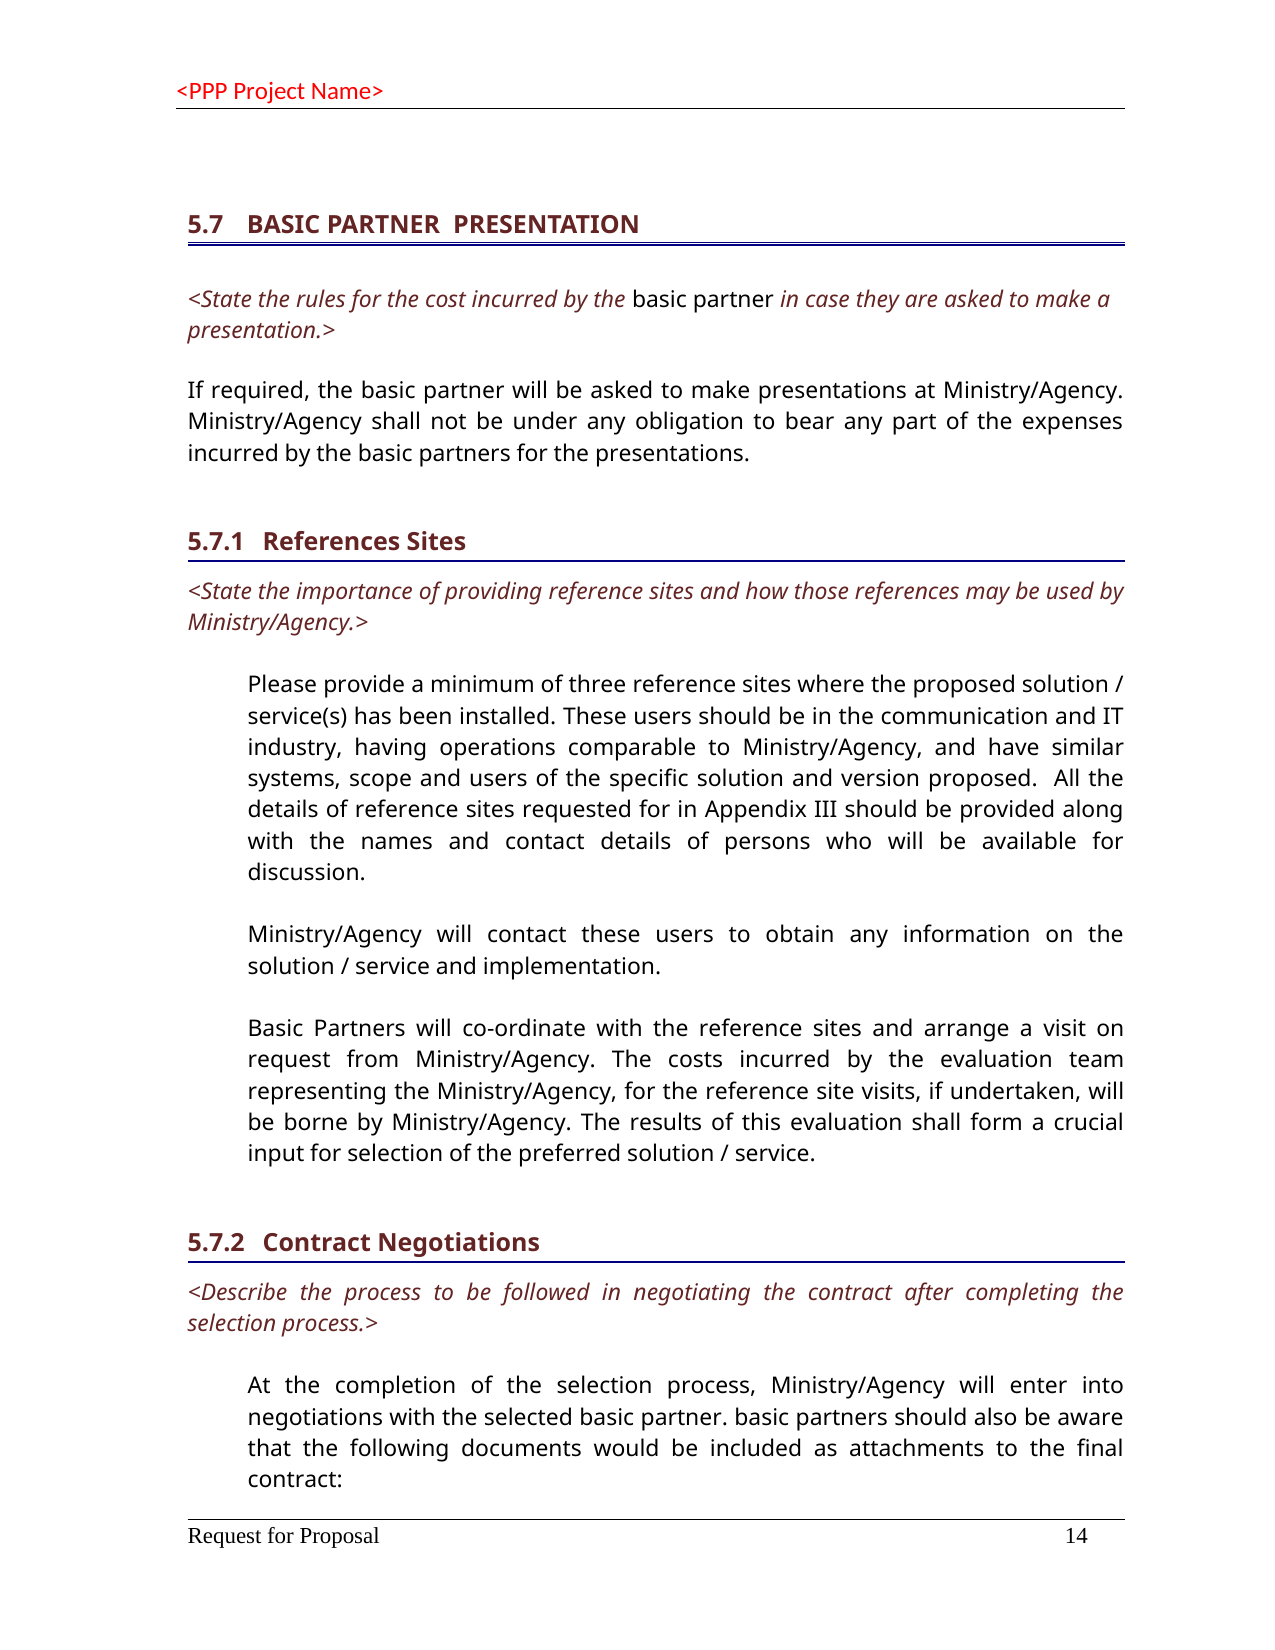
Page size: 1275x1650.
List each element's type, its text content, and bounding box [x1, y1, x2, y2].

text <State the importance of providing reference sites and how those references may be used by Ministry/Agency.> [187, 575, 1125, 637]
text Ministry/Agency will contact these users to obtain any information on the solution / service and implementation. [247, 918, 1125, 981]
text <State the rules for the cost incurred by the basic partner in case they are asked to make a presentation.> [187, 283, 1125, 346]
subtitle References Sites [187, 524, 1125, 562]
text At the completion of the selection process, Ministry/Agency will enter into negotiations with the selected basic partner. basic partners should also be aware that the following documents would be included as attachments to the final contract: [247, 1369, 1125, 1494]
text Basic Partners will co-ordinate with the reference sites and arrange a visit on request from Ministry/Agency. The costs incurred by the evaluation team representing the Ministry/Agency, for the reference site visits, if undertaken, will be borne by Ministry/Agency. The results of this evaluation shall form a crucial input for selection of the preferred solution / service. [247, 1012, 1125, 1168]
text Please provide a minimum of three reference sites where the proposed solution / service(s) has been installed. These users should be in the communication and IT industry, having operations comparable to Ministry/Agency, and have similar systems, scope and users of the specific solution and version proposed. All the details of reference sites requested for in Appendix III should be provided along with the names and contact details of persons who will be available for discussion. [247, 668, 1125, 887]
text If required, the basic partner will be asked to make presentations at Ministry/Agency. Ministry/Agency shall not be under any obligation to bear any part of the expenses incurred by the basic partners for the presentations. [187, 374, 1125, 468]
subtitle Contract Negotiations [187, 1225, 1125, 1263]
subtitle Basic Partner presentation [187, 206, 1125, 246]
text <Describe the process to be followed in negotiating the contract after completing the selection process.> [187, 1275, 1125, 1338]
